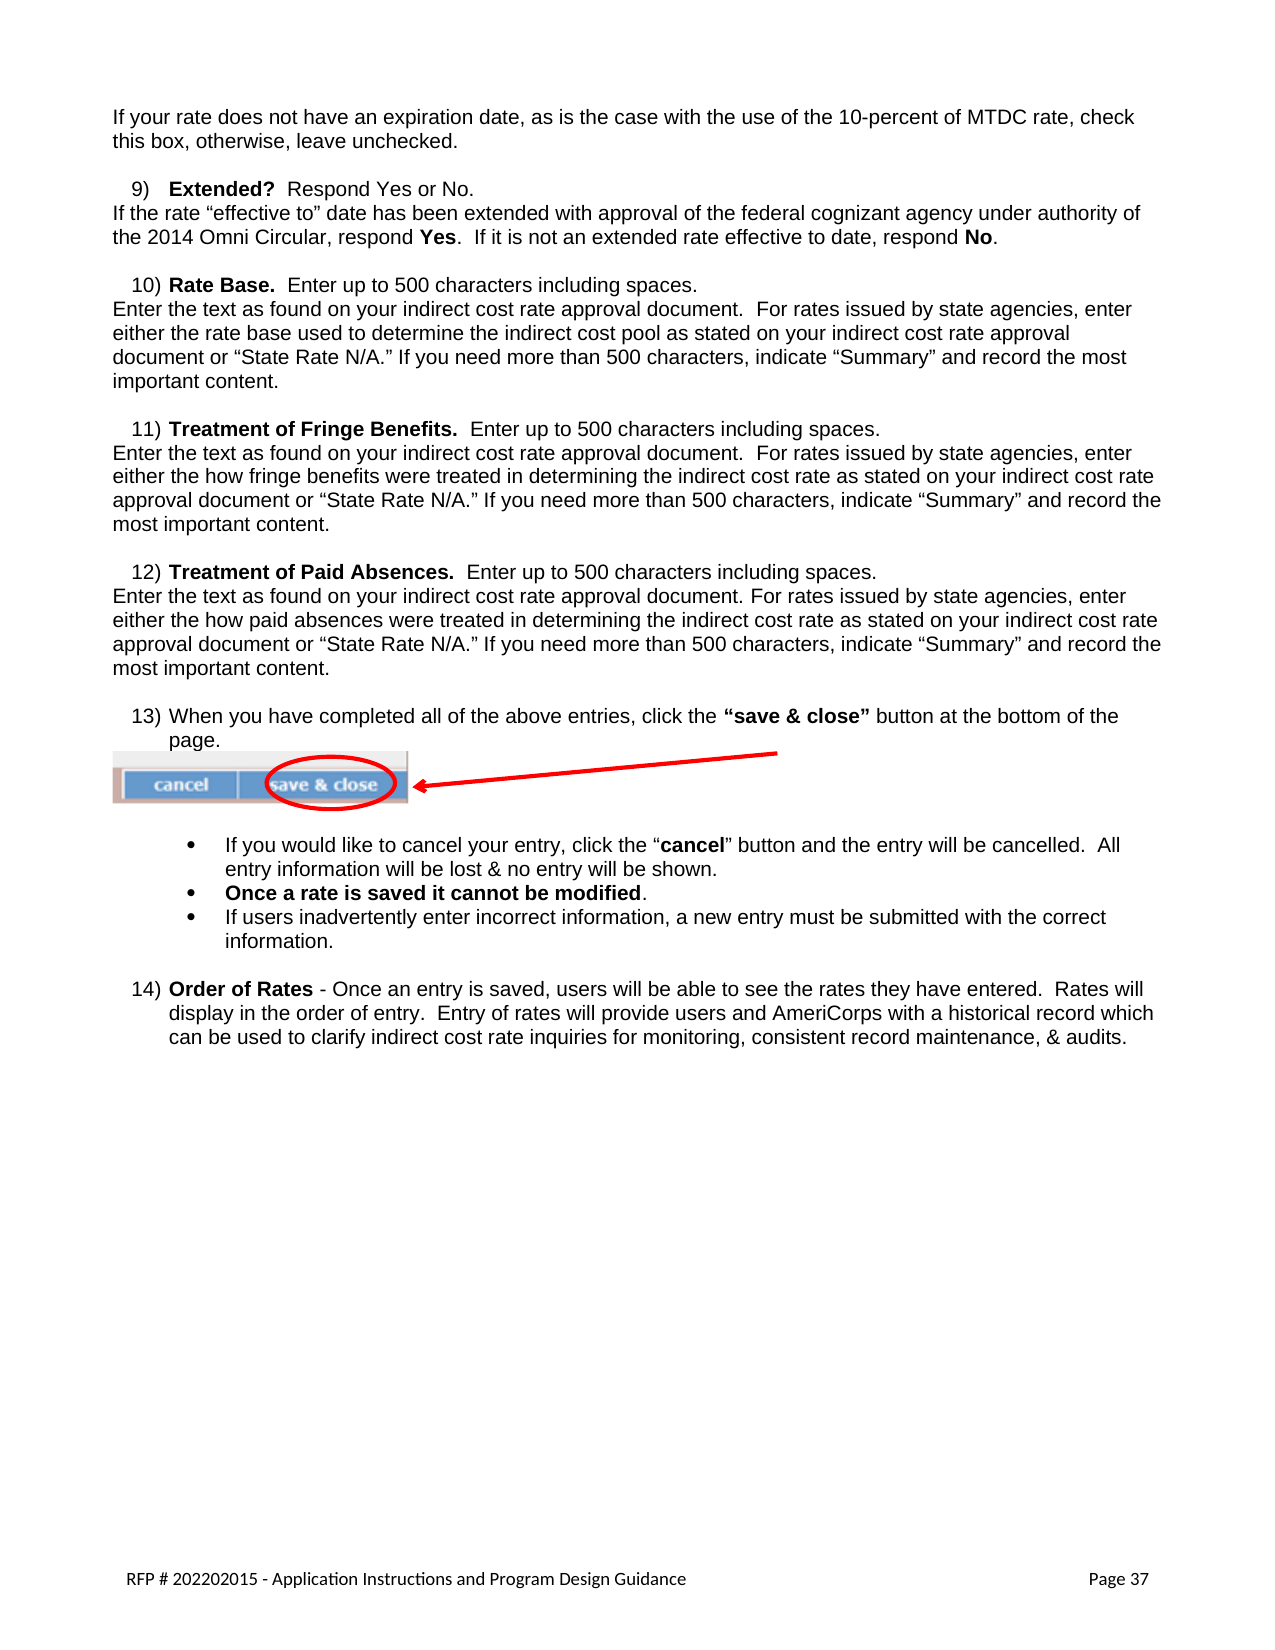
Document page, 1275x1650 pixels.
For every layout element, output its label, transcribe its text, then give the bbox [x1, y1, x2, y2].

list Rate Base. Enter up to 500 characters including spaces. [131, 273, 1162, 297]
text Enter the text as found on your indirect cost rate approval document. For rates issued by state agencies, enter either the rate base used to determine the indirect cost pool as stated on your indirect cost rate approval document or “State Rate N/A.” If you need more than 500 characters, indicate “Summary” and record the most important content. [112, 297, 1162, 392]
list If you would like to cancel your entry, click the “cancel” button and the entry will be cancelled. All entry information will be lost & no entry will be shown. [187, 833, 1162, 881]
list Extended? Respond Yes or No. [131, 177, 1162, 201]
picture [269, 759, 392, 807]
text If your rate does not have an expiration date, as is the case with the use of the 10-percent of MTDC rate, check this box, otherwise, leave unchecked. [112, 105, 1162, 153]
list When you have completed all of the above entries, click the “save & close” button at the bottom of the page. [131, 704, 1162, 752]
list If users inadvertently enter incorrect information, a new entry must be submitted with the correct information. [187, 905, 1162, 953]
list Treatment of Paid Absences. Enter up to 500 characters including spaces. [131, 560, 1162, 584]
list Treatment of Fringe Benefits. Enter up to 500 characters including spaces. [131, 416, 1162, 440]
list Order of Rates - Once an entry is saved, users will be able to see the rates they have entered. Rates will display in the order of entry. Entry of rates will provide users and AmeriCorps with a historical record which can be used to clarify indirect cost rate inquiries for monitoring, consistent record maintenance, & audits. [131, 977, 1162, 1049]
list Once a rate is saved it cannot be modified. [187, 881, 1162, 905]
text If the rate “effective to” date has been extended with approval of the federal cognizant agency under authority of the 2014 Omni Circular, respond Yes. If it is not an extended rate effective to date, respond No. [112, 201, 1162, 249]
text Enter the text as found on your indirect cost rate approval document. For rates issued by state agencies, enter either the how paid absences were treated in determining the indirect cost rate as stated on your indirect cost rate approval document or “State Rate N/A.” If you need more than 500 characters, indicate “Summary” and record the most important content. [112, 584, 1162, 680]
text Enter the text as found on your indirect cost rate approval document. For rates issued by state agencies, enter either the how fringe benefits were treated in determining the indirect cost rate as stated on your indirect cost rate approval document or “State Rate N/A.” If you need more than 500 characters, indicate “Summary” and record the most important content. [112, 440, 1162, 536]
picture [112, 751, 414, 807]
